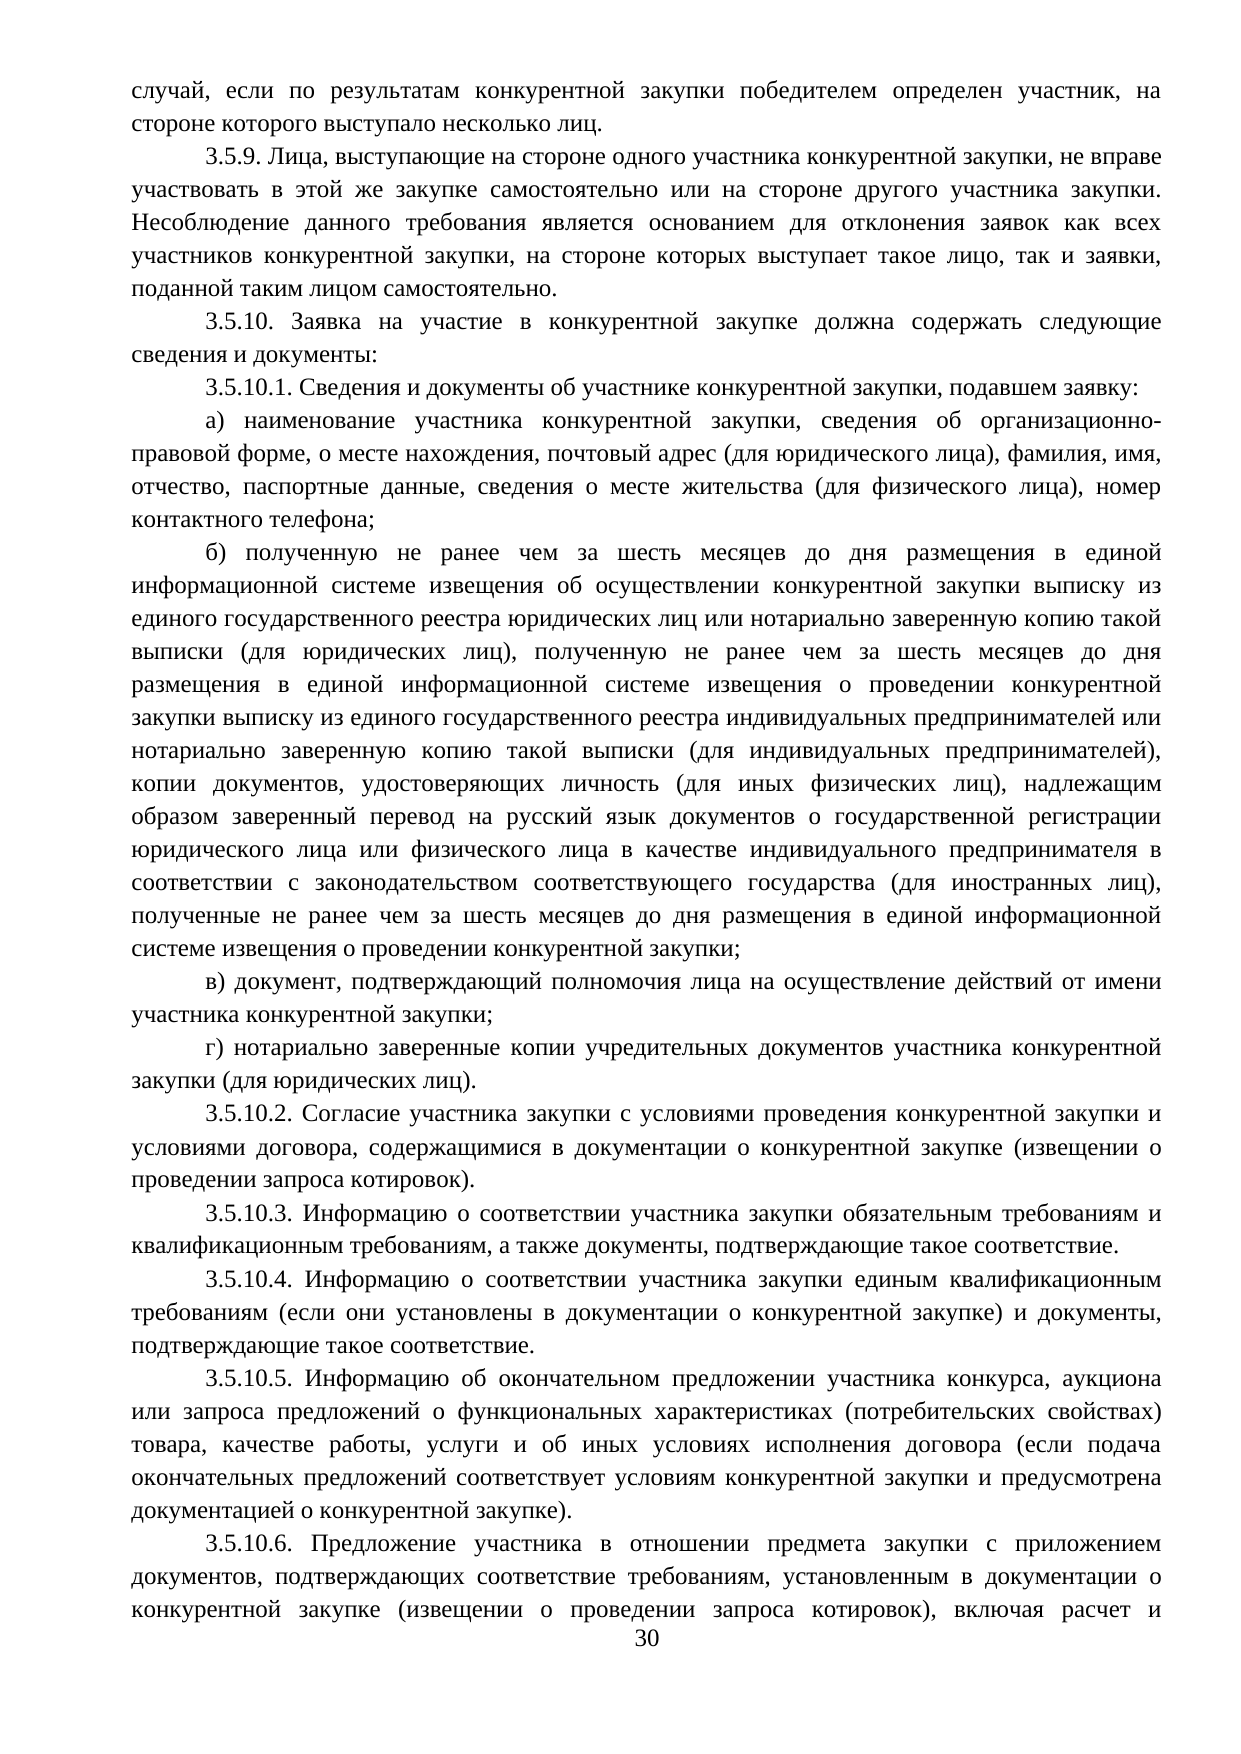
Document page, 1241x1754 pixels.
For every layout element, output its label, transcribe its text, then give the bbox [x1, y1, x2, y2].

text 3.5.10.3. Информацию о соответствии участника закупки обязательным требованиям и квалификационным требованиям, а также документы, подтверждающие такое соответствие. [131, 1198, 1162, 1259]
text б) полученную не ранее чем за шесть месяцев до дня размещения в единой информационной системе извещения об осуществлении конкурентной закупки выписку из единого государственного реестра юридических лиц или нотариально заверенную копию такой выписки (для юридических лиц), полученную не ранее чем за шесть месяцев до дня размещения в единой информационной системе извещения о проведении конкурентной закупки выписку из единого государственного реестра индивидуальных предпринимателей или нотариально заверенную копию такой выписки (для индивидуальных предпринимателей), копии документов, удостоверяющих личность (для иных физических лиц), надлежащим образом заверенный перевод на русский язык документов о государственной регистрации юридического лица или физического лица в качестве индивидуального предпринимателя в соответствии с законодательством соответствующего государства (для иностранных лиц), полученные не ранее чем за шесть месяцев до дня размещения в единой информационной системе извещения о проведении конкурентной закупки; [131, 537, 1162, 962]
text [131, 75, 1162, 137]
text 3.5.10. Заявка на участие в конкурентной закупке должна содержать следующие сведения и документы: [131, 306, 1162, 368]
text в) документ, подтверждающий полномочия лица на осуществление действий от имени участника конкурентной закупки; [131, 966, 1162, 1028]
text 3.5.10.1. Сведения и документы об участнике конкурентной закупки, подавшем заявку: [131, 372, 1162, 401]
text 3.5.10.5. Информацию об окончательном предложении участника конкурса, аукциона или запроса предложений о функциональных характеристиках (потребительских свойствах) товара, качестве работы, услуги и об иных условиях исполнения договора (если подача окончательных предложений соответствует условиям конкурентной закупки и предусмотрена документацией о конкурентной закупке). [131, 1363, 1162, 1523]
text 3.5.10.4. Информацию о соответствии участника закупки единым квалификационным требованиям (если они установлены в документации о конкурентной закупке) и документы, подтверждающие такое соответствие. [131, 1264, 1162, 1358]
text а) наименование участника конкурентной закупки, сведения об организационно-правовой форме, о месте нахождения, почтовый адрес (для юридического лица), фамилия, имя, отчество, паспортные данные, сведения о месте жительства (для физического лица), номер контактного телефона; [131, 405, 1162, 533]
text г) нотариально заверенные копии учредительных документов участника конкурентной закупки (для юридических лиц). [131, 1032, 1162, 1094]
text 3.5.10.2. Согласие участника закупки с условиями проведения конкурентной закупки и условиями договора, содержащимися в документации о конкурентной закупке (извещении о проведении запроса котировок). [131, 1098, 1162, 1193]
text 3.5.9. Лица, выступающие на стороне одного участника конкурентной закупки, не вправе участвовать в этой же закупке самостоятельно или на стороне другого участника закупки. Несоблюдение данного требования является основанием для отклонения заявок как всех участников конкурентной закупки, на стороне которых выступает такое лицо, так и заявки, поданной таким лицом самостоятельно. [131, 141, 1162, 302]
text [131, 1528, 1162, 1623]
